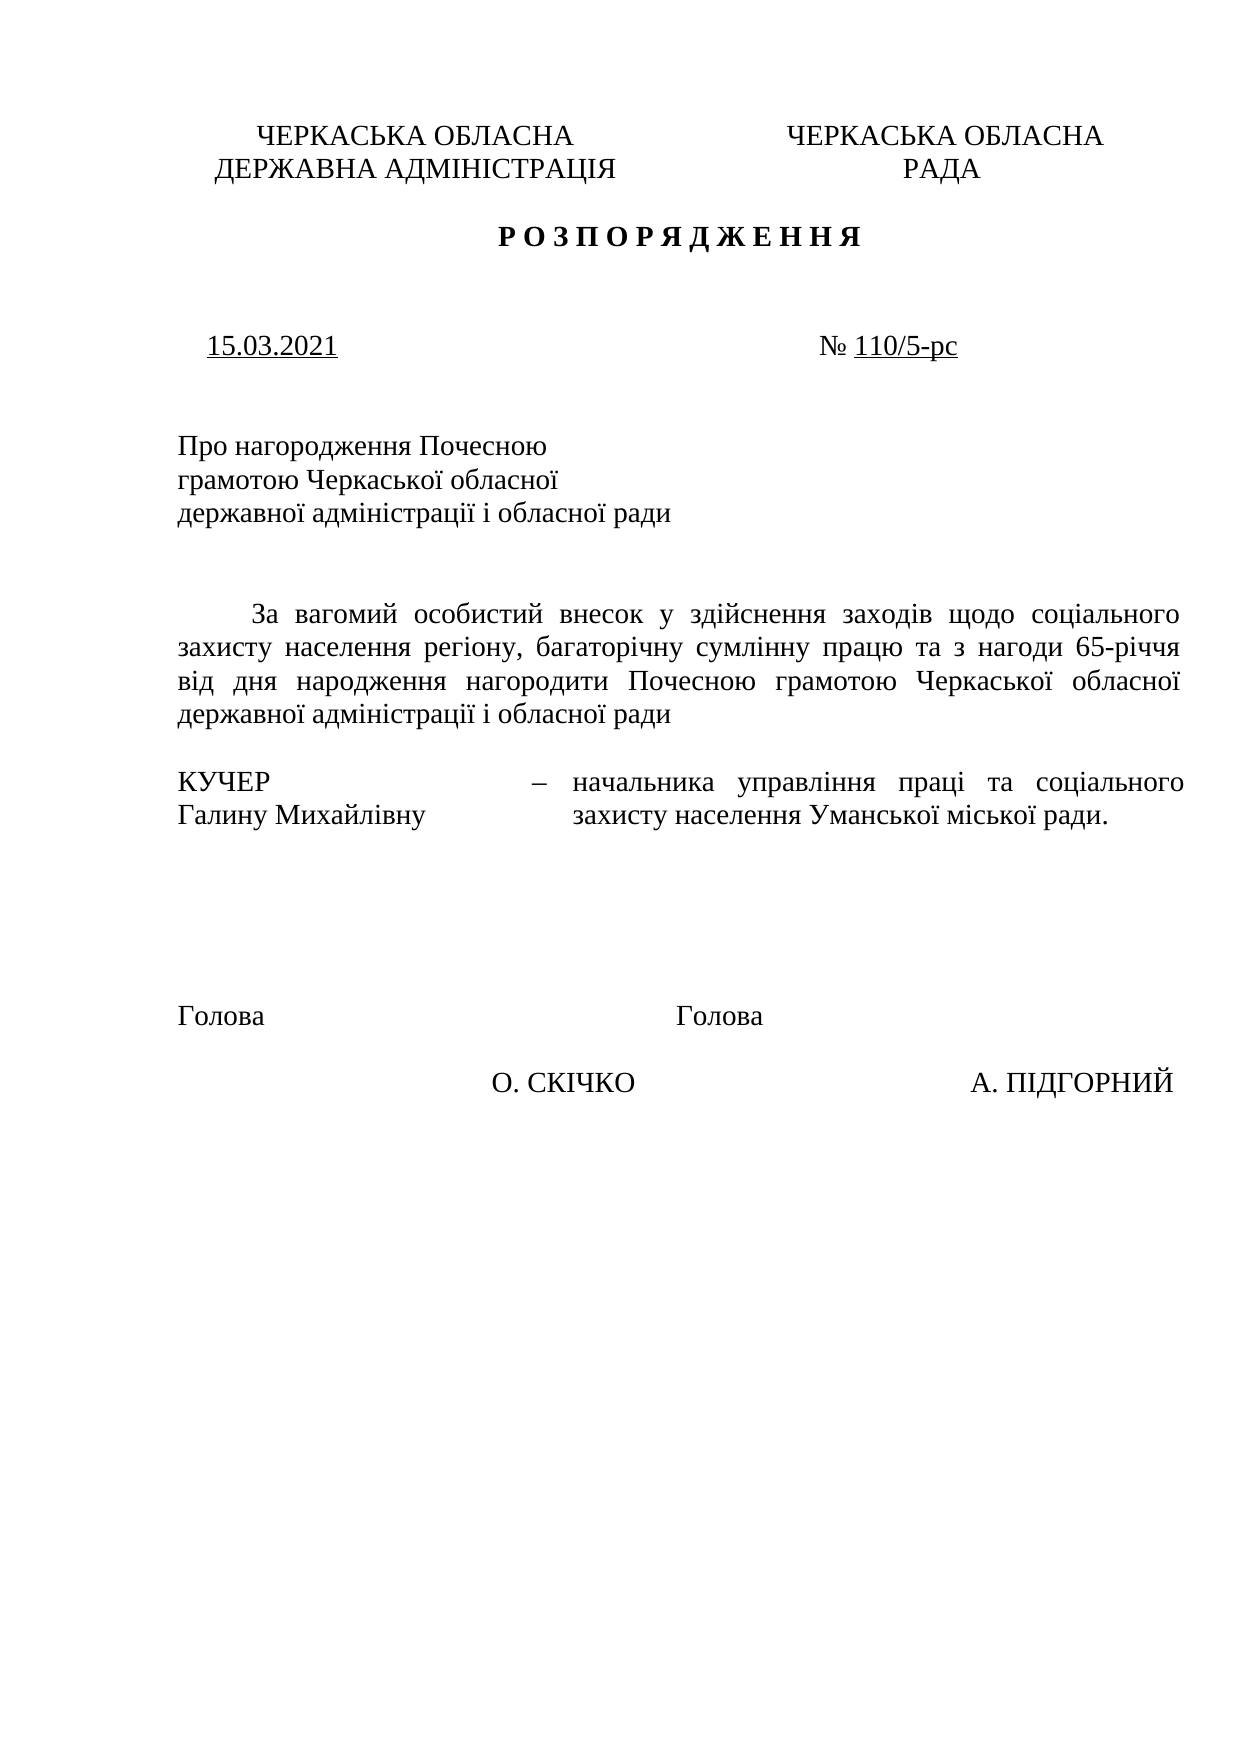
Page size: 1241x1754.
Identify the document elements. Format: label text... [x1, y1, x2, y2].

text Р О З П О Р Я Д Ж Е Н Н Я [177, 219, 1181, 252]
table_header – [517, 764, 561, 831]
table_header ЧЕРКАСЬКА ОБЛАСНА ДЕРЖАВНА АДМІНІСТРАЦІЯ [166, 118, 665, 219]
table_cell А. ПІДГОРНИЙ [665, 1066, 1185, 1099]
table_header начальника управління праці та соціального захисту населення Уманської міської ради. [561, 764, 1196, 831]
table_header Голова [177, 999, 664, 1066]
text За вагомий особистий внесок у здійснення заходів щодо соціального захисту населення регіону, багаторічну сумлінну працю та з нагоди 65-річчя від дня народження нагородити Почесною грамотою Черкаської обласної державної адміністрації і обласної ради [177, 596, 1181, 730]
table_header ЧЕРКАСЬКА ОБЛАСНА РАДА [665, 118, 1190, 219]
text Про нагородження Почесною грамотою Черкаської обласної [177, 428, 1181, 495]
text державної адміністрації і обласної ради [177, 495, 1181, 529]
table_cell О. СКІЧКО [177, 1066, 664, 1099]
text 15.03.2021 № 110/5-рс [177, 328, 1181, 361]
table_header КУЧЕР Галину Михайлівну [177, 764, 517, 831]
table_header Голова [665, 999, 1185, 1066]
